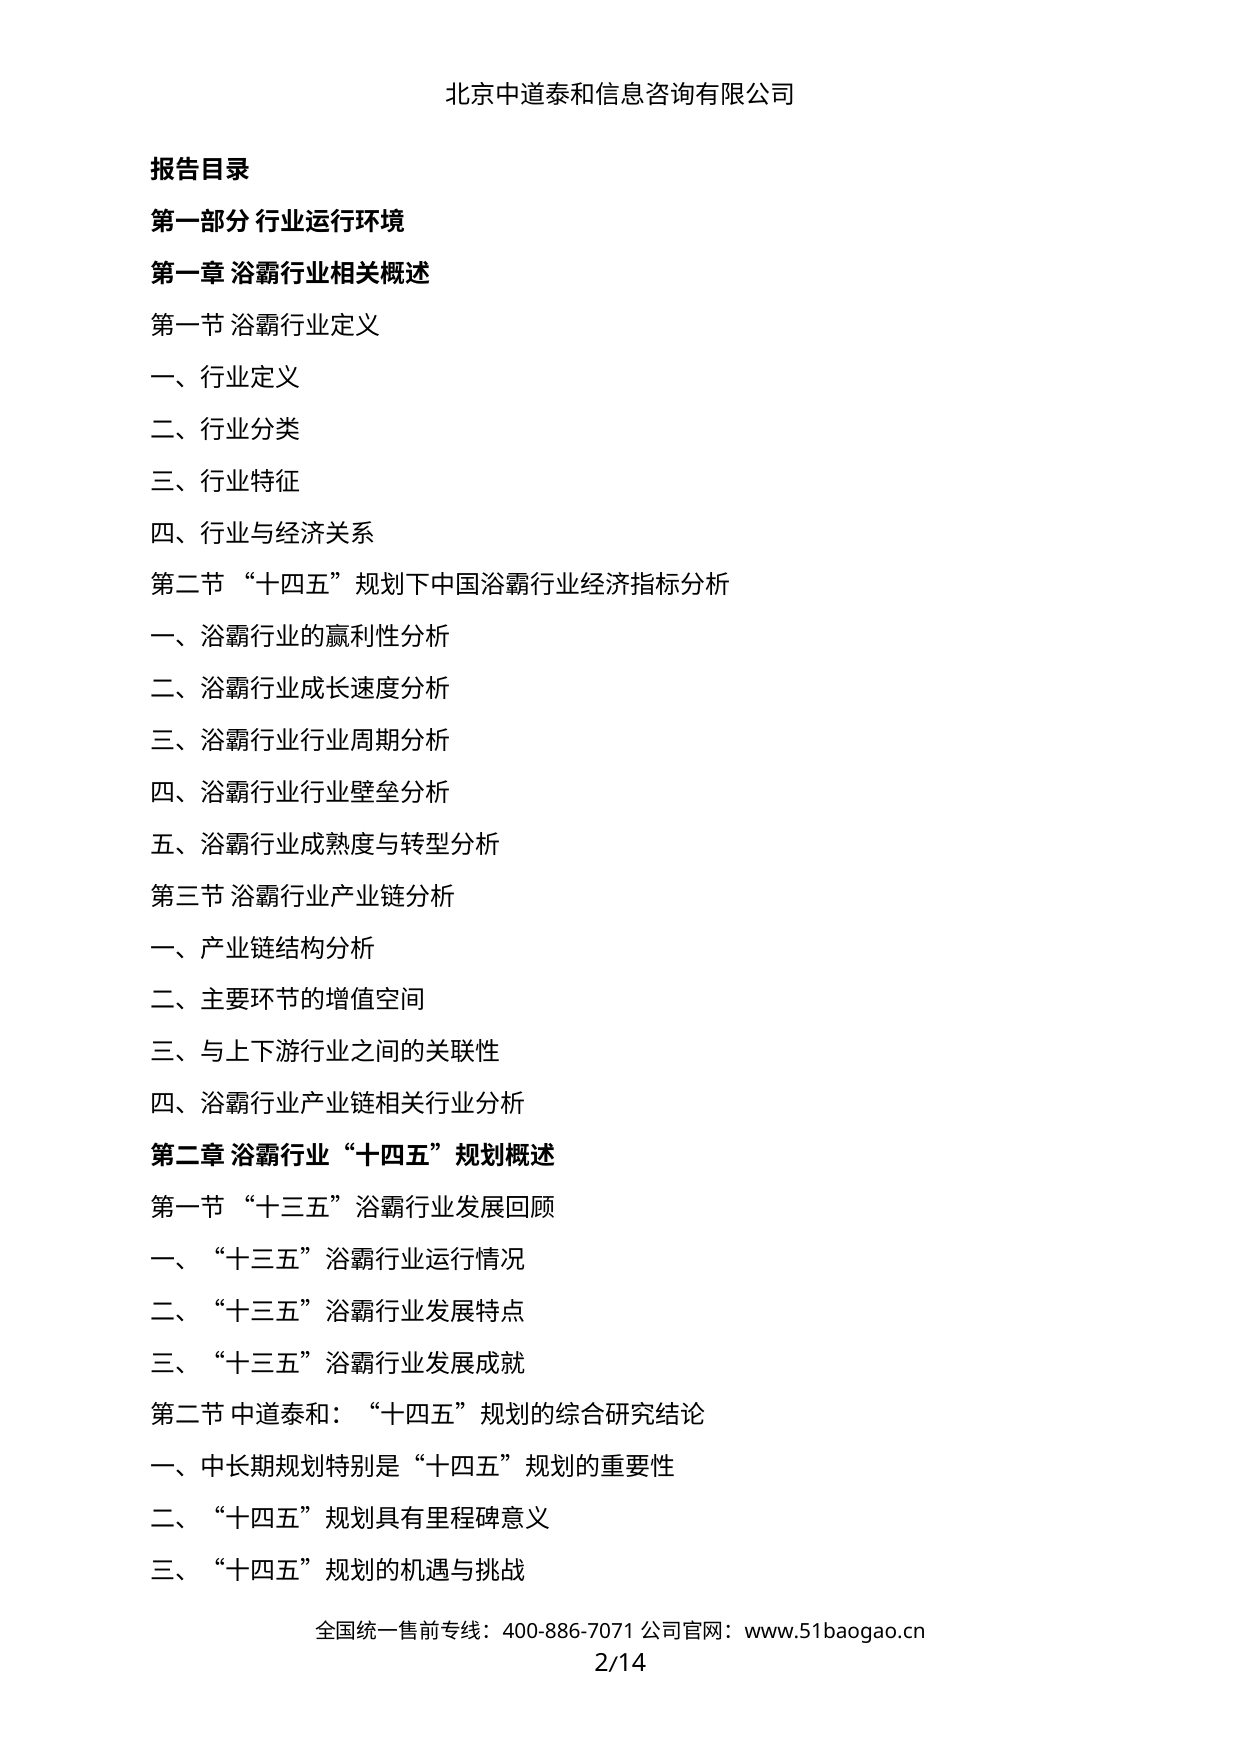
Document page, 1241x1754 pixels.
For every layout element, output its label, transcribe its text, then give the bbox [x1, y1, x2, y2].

text 一、“十三五”浴霸行业运行情况 [150, 1239, 1090, 1276]
text 四、浴霸行业行业壁垒分析 [150, 772, 1090, 809]
text 报告目录 [150, 150, 1090, 186]
text 三、行业特征 [150, 461, 1090, 497]
text 第二节 中道泰和：“十四五”规划的综合研究结论 [150, 1395, 1090, 1431]
text 三、与上下游行业之间的关联性 [150, 1032, 1090, 1068]
text 二、“十四五”规划具有里程碑意义 [150, 1499, 1090, 1535]
text 第三节 浴霸行业产业链分析 [150, 876, 1090, 912]
text 一、产业链结构分析 [150, 928, 1090, 964]
text 三、“十四五”规划的机遇与挑战 [150, 1551, 1090, 1587]
text 二、行业分类 [150, 409, 1090, 446]
text 一、行业定义 [150, 357, 1090, 394]
text 第一节 浴霸行业定义 [150, 306, 1090, 342]
text 五、浴霸行业成熟度与转型分析 [150, 824, 1090, 861]
text 一、浴霸行业的赢利性分析 [150, 617, 1090, 653]
text 一、中长期规划特别是“十四五”规划的重要性 [150, 1447, 1090, 1483]
text 第二章 浴霸行业“十四五”规划概述 [150, 1136, 1090, 1172]
text 三、“十三五”浴霸行业发展成就 [150, 1343, 1090, 1379]
text 二、主要环节的增值空间 [150, 980, 1090, 1016]
text 第一章 浴霸行业相关概述 [150, 254, 1090, 290]
text 第二节 “十四五”规划下中国浴霸行业经济指标分析 [150, 565, 1090, 601]
text 第一部分 行业运行环境 [150, 202, 1090, 238]
text 二、浴霸行业成长速度分析 [150, 669, 1090, 705]
text 第一节 “十三五”浴霸行业发展回顾 [150, 1187, 1090, 1224]
text 四、浴霸行业产业链相关行业分析 [150, 1084, 1090, 1120]
text 三、浴霸行业行业周期分析 [150, 721, 1090, 757]
text 二、“十三五”浴霸行业发展特点 [150, 1291, 1090, 1327]
text 四、行业与经济关系 [150, 513, 1090, 549]
